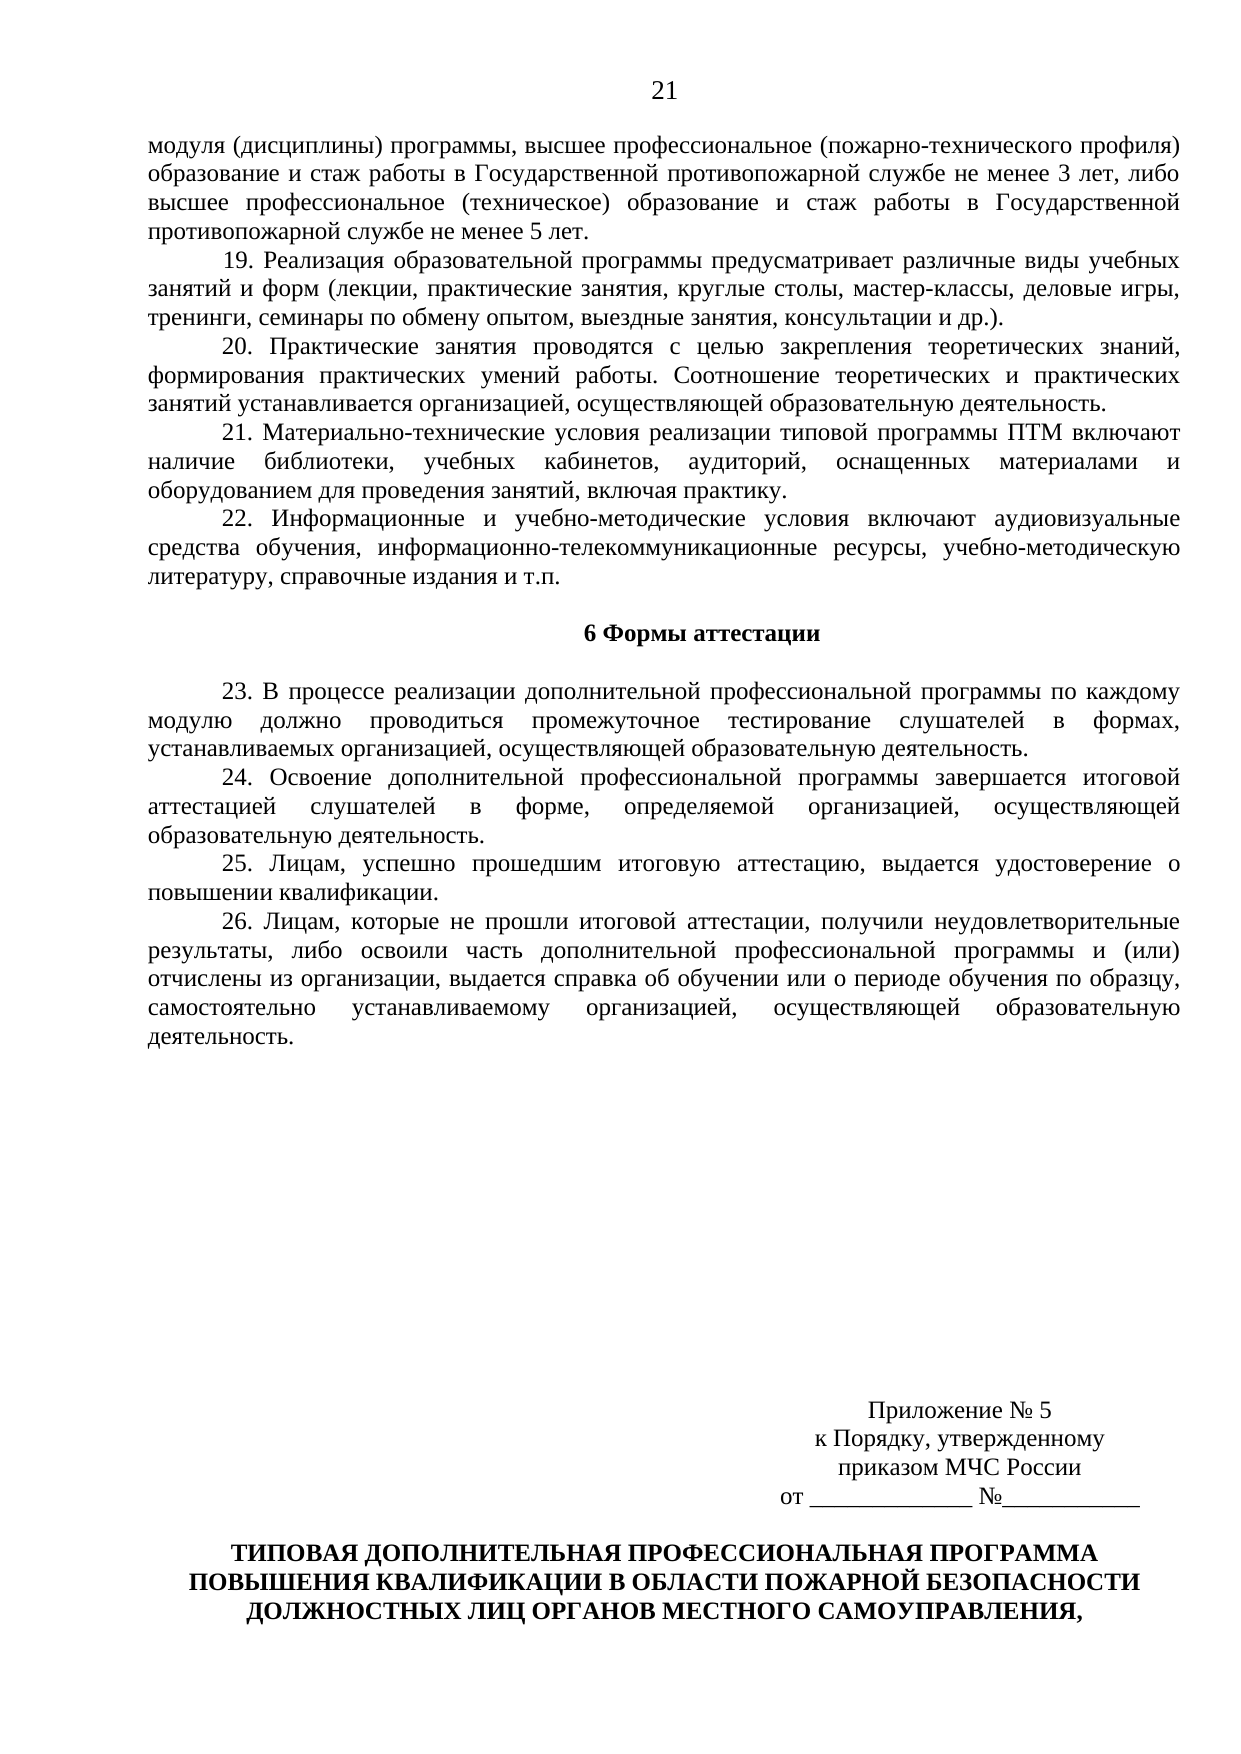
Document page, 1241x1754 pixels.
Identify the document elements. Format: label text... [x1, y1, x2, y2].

text 19. Реализация образовательной программы предусматривает различные виды учебных занятий и форм (лекции, практические занятия, круглые столы, мастер-классы, деловые игры, тренинги, семинары по обмену опытом, выездные занятия, консультации и др.). [148, 245, 1181, 331]
text 24. Освоение дополнительной профессиональной программы завершается итоговой аттестацией слушателей в форме, определяемой организацией, осуществляющей образовательную деятельность. [148, 762, 1181, 848]
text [148, 1538, 1181, 1625]
text 6 Формы аттестации [148, 618, 1181, 647]
text Приложение № 5 [738, 1395, 1181, 1423]
text 26. Лицам, которые не прошли итоговой аттестации, получили неудовлетворительные результаты, либо освоили часть дополнительной профессиональной программы и (или) отчислены из организации, выдается справка об обучении или о периоде обучения по образцу, самостоятельно устанавливаемому организацией, осуществляющей образовательную деятельность. [148, 906, 1181, 1050]
text 23. В процессе реализации дополнительной профессиональной программы по каждому модулю должно проводиться промежуточное тестирование слушателей в формах, устанавливаемых организацией, осуществляющей образовательную деятельность. [148, 676, 1181, 762]
text 21. Материально-технические условия реализации типовой программы ПТМ включают наличие библиотеки, учебных кабинетов, аудиторий, оснащенных материалами и оборудованием для проведения занятий, включая практику. [148, 417, 1181, 503]
text к Порядку, утвержденному [738, 1423, 1181, 1452]
text приказом МЧС России [738, 1452, 1181, 1481]
text 25. Лицам, успешно прошедшим итоговую аттестацию, выдается удостоверение о повышении квалификации. [148, 848, 1181, 906]
text от _____________ №___________ [738, 1481, 1181, 1510]
text 20. Практические занятия проводятся с целью закрепления теоретических знаний, формирования практических умений работы. Соотношение теоретических и практических занятий устанавливается организацией, осуществляющей образовательную деятельность. [148, 331, 1181, 417]
text 22. Информационные и учебно-методические условия включают аудиовизуальные средства обучения, информационно-телекоммуникационные ресурсы, учебно-методическую литературу, справочные издания и т.п. [148, 503, 1181, 590]
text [148, 130, 1181, 245]
